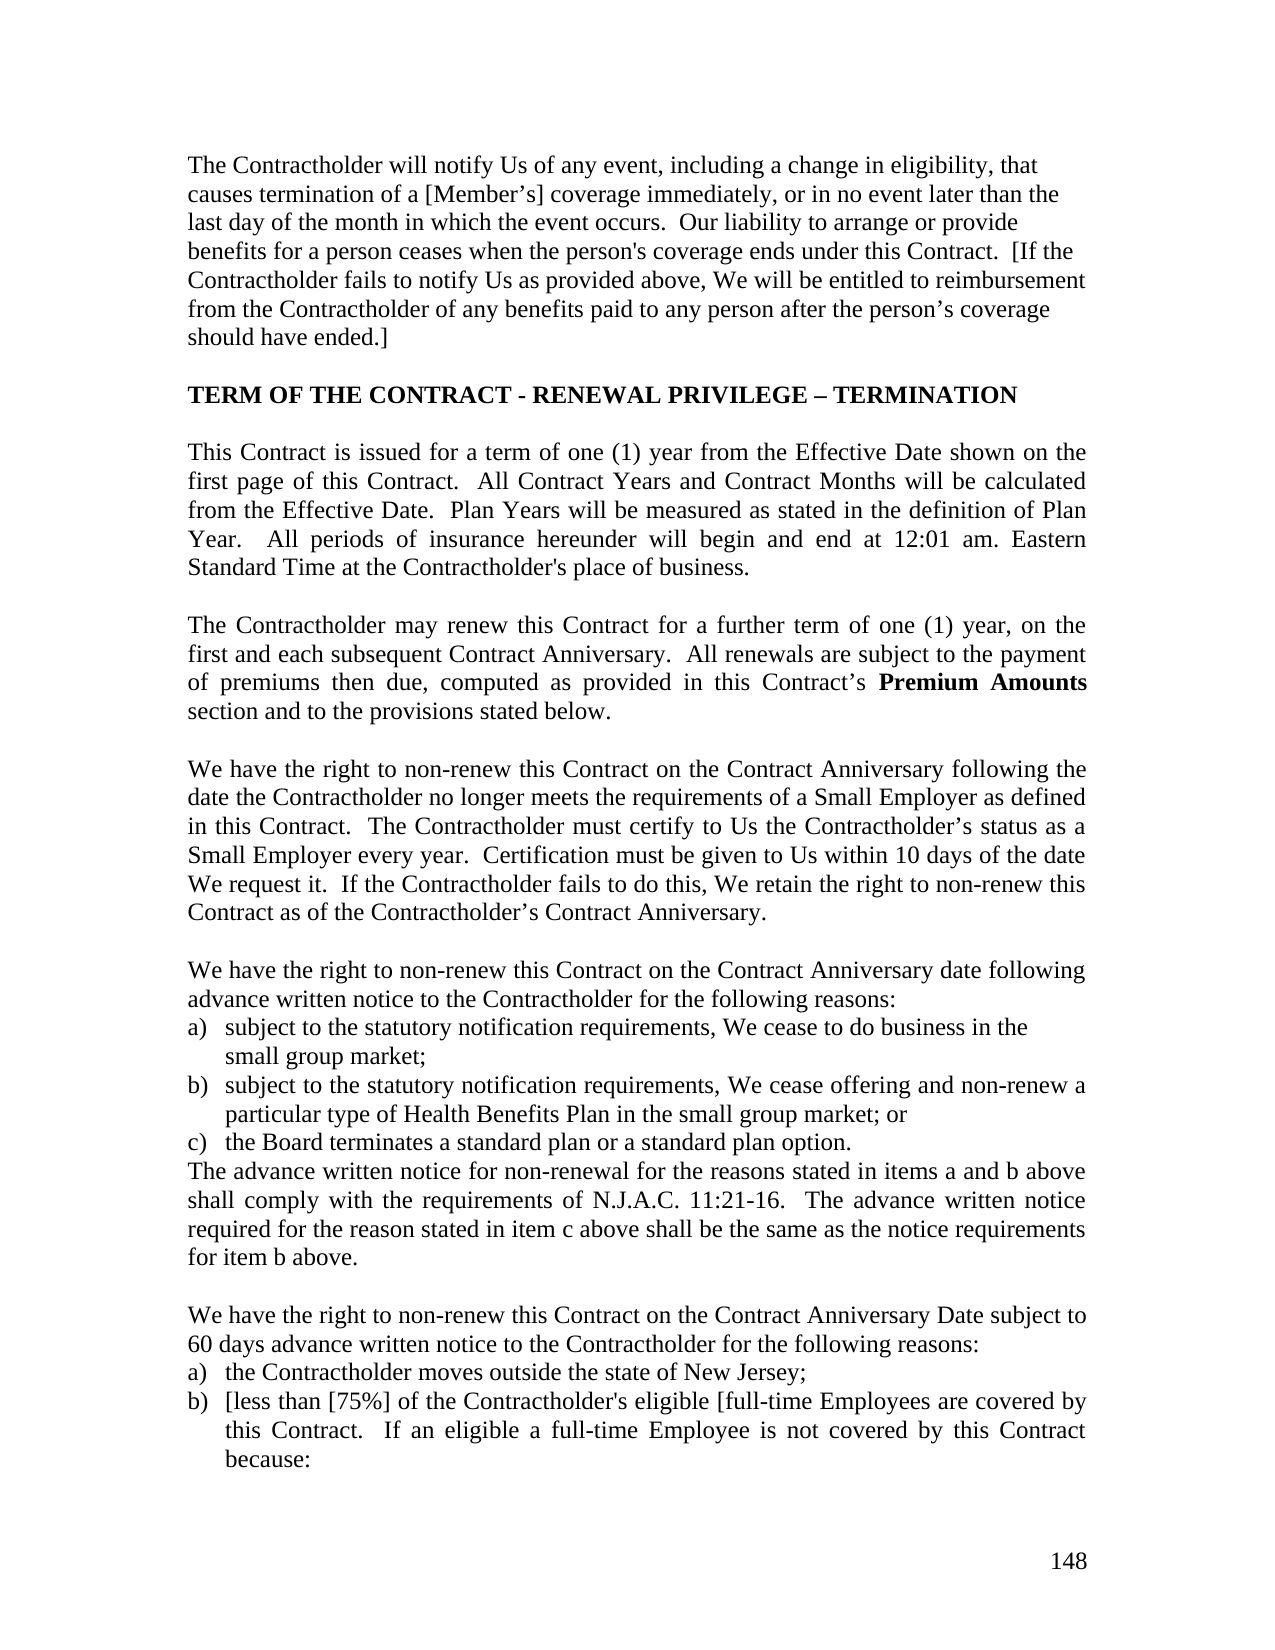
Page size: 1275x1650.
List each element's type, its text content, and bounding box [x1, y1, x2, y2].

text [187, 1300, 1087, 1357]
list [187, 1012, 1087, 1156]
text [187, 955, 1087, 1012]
text This Contract is issued for a term of one (1) year from the Effective Date shown on the first page of this Contract. All Contract Years and Contract Months will be calculated from the Effective Date. Plan Years will be measured as stated in the definition of Plan Year. All periods of insurance hereunder will begin and end at 12:01 am. Eastern Standard Time at the Contractholder's place of business. [187, 437, 1087, 581]
text The Contractholder will notify Us of any event, including a change in eligibility, that causes termination of a [Member’s] coverage immediately, or in no event later than the last day of the month in which the event occurs. Our liability to arrange or provide benefits for a person ceases when the person's coverage ends under this Contract. [If the Contractholder fails to notify Us as provided above, We will be entitled to reimbursement from the Contractholder of any benefits paid to any person after the person’s coverage should have ended.] [187, 150, 1087, 351]
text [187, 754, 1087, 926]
text TERM OF THE CONTRACT - RENEWAL PRIVILEGE – TERMINATION [187, 380, 1087, 409]
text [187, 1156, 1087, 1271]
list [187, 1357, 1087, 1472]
text The Contractholder may renew this Contract for a further term of one (1) year, on the first and each subsequent Contract Anniversary. All renewals are subject to the payment of premiums then due, computed as provided in this Contract’s Premium Amounts section and to the provisions stated below. [187, 610, 1087, 725]
